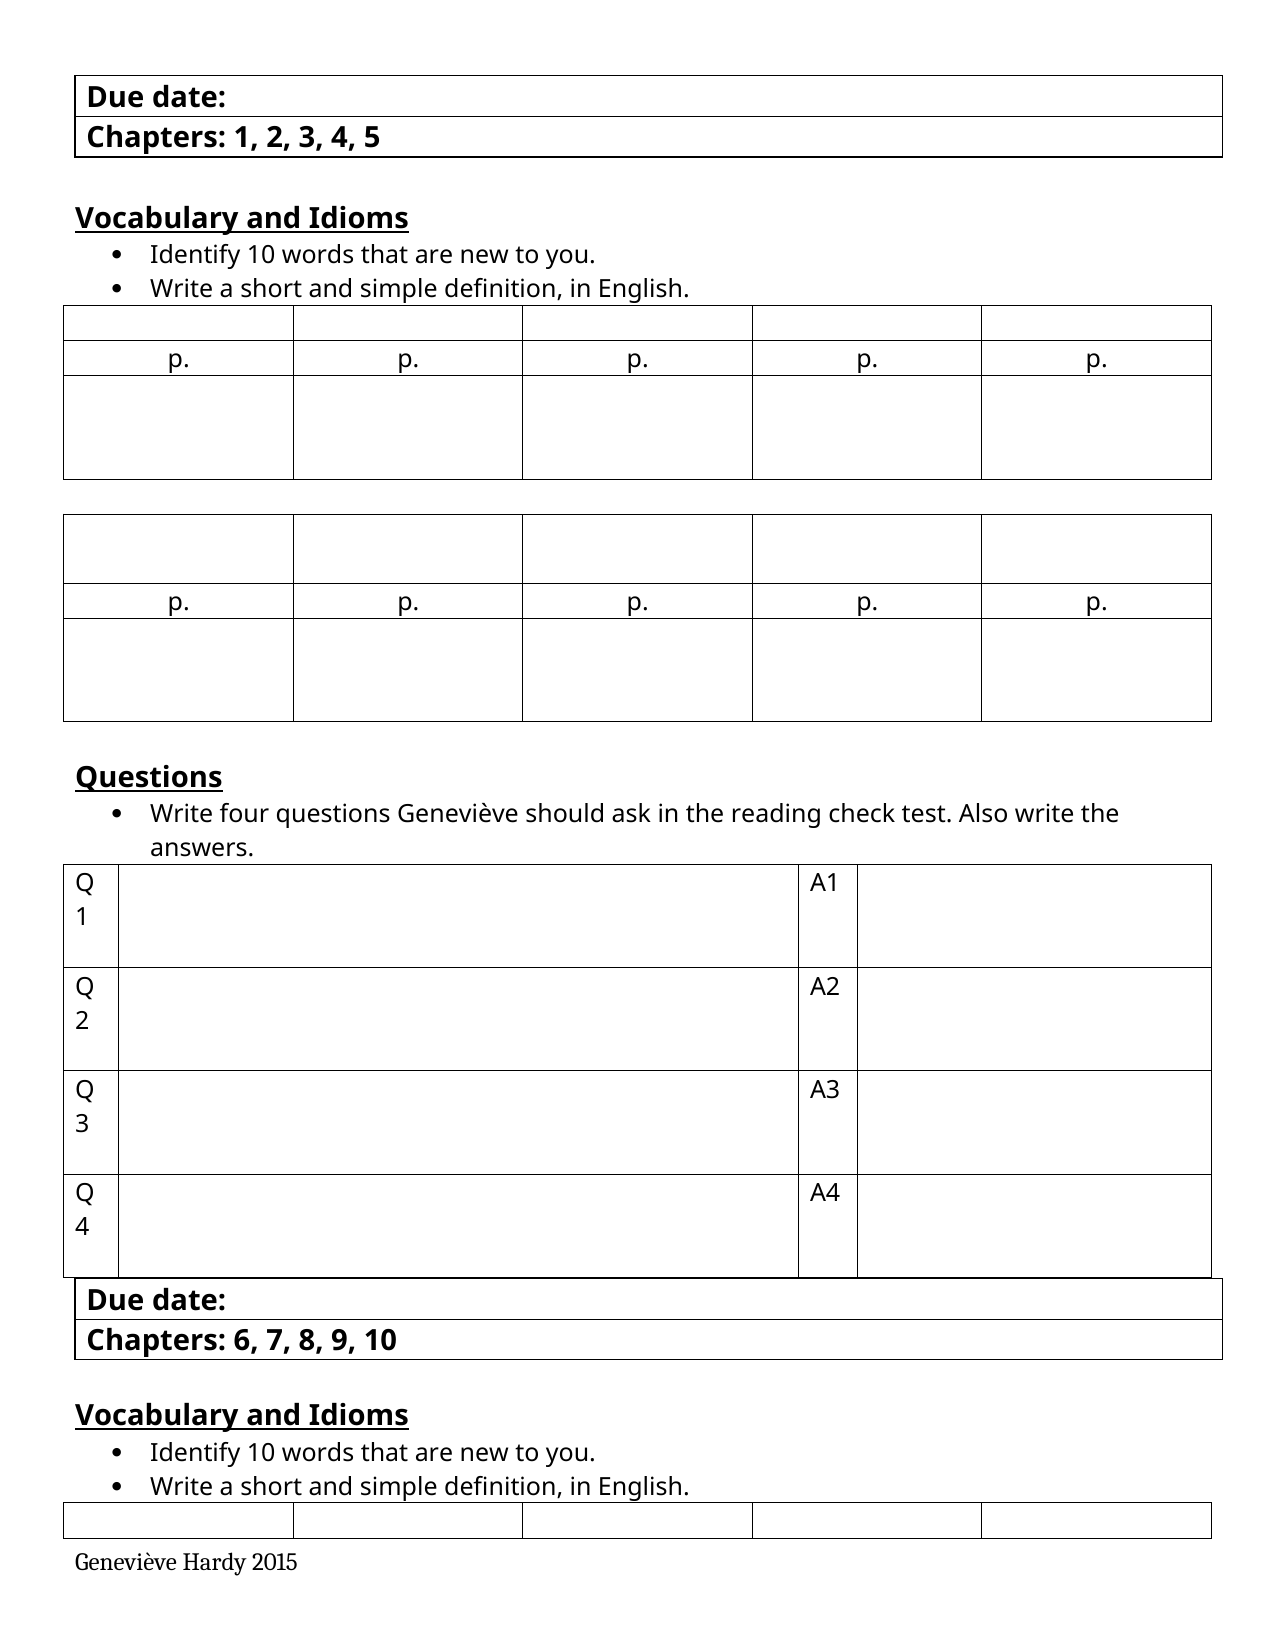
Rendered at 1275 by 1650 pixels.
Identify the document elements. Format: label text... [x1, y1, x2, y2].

table_cell [753, 619, 981, 721]
table_cell p. [294, 584, 522, 618]
text Questions [75, 756, 1200, 796]
table_cell [982, 376, 1211, 478]
table_header [294, 306, 522, 340]
table_header [858, 865, 1211, 967]
table_header [294, 515, 522, 583]
table_cell [294, 376, 522, 478]
table_cell [523, 376, 752, 478]
table_cell p. [753, 341, 981, 375]
text Vocabulary and Idioms [75, 1394, 1200, 1434]
table_cell p. [64, 584, 293, 618]
table_cell Q2 [64, 968, 118, 1070]
list Write a short and simple definition, in English. [112, 1468, 1200, 1502]
table_cell p. [523, 341, 752, 375]
list Write four questions Geneviève should ask in the reading check test. Also write the answers. [112, 796, 1200, 864]
table_cell Chapters: 6, 7, 8, 9, 10 [76, 1320, 1222, 1359]
table_header [753, 306, 981, 340]
table_cell [753, 376, 981, 478]
table_cell Q4 [64, 1175, 118, 1277]
table_cell p. [294, 341, 522, 375]
table_header [982, 306, 1211, 340]
table_header [523, 515, 752, 583]
list Identify 10 words that are new to you. [112, 237, 1200, 271]
table_cell A3 [799, 1071, 857, 1174]
table_header [64, 515, 293, 583]
table_header [119, 865, 798, 967]
table_cell Chapters: 1, 2, 3, 4, 5 [76, 117, 1222, 156]
table_header [64, 1503, 293, 1537]
text Vocabulary and Idioms [75, 197, 1200, 237]
table_cell [523, 619, 752, 721]
table_cell [64, 376, 293, 478]
table_header [523, 1503, 752, 1537]
list Write a short and simple definition, in English. [112, 271, 1200, 305]
table_cell [858, 1071, 1211, 1174]
table_header [64, 306, 293, 340]
table_header Due date: [76, 1279, 1222, 1319]
list Identify 10 words that are new to you. [112, 1434, 1200, 1468]
table_header [753, 515, 981, 583]
table_header [753, 1503, 981, 1537]
table_cell [119, 1175, 798, 1277]
table_cell p. [982, 341, 1211, 375]
table_cell [858, 1175, 1211, 1277]
table_cell [858, 968, 1211, 1070]
table_cell [119, 968, 798, 1070]
table_cell [294, 619, 522, 721]
table_header [982, 515, 1211, 583]
table_header Due date: [76, 76, 1222, 116]
table_cell [64, 619, 293, 721]
table_cell A2 [799, 968, 857, 1070]
table_cell p. [982, 584, 1211, 618]
table_cell p. [523, 584, 752, 618]
table_cell p. [753, 584, 981, 618]
table_cell Q3 [64, 1071, 118, 1174]
table_cell p. [64, 341, 293, 375]
table_header [294, 1503, 522, 1537]
table_cell A4 [799, 1175, 857, 1277]
table_cell [119, 1071, 798, 1174]
table_header A1 [799, 865, 857, 967]
table_header Q1 [64, 865, 118, 967]
table_cell [982, 619, 1211, 721]
table_header [982, 1503, 1211, 1537]
table_header [523, 306, 752, 340]
